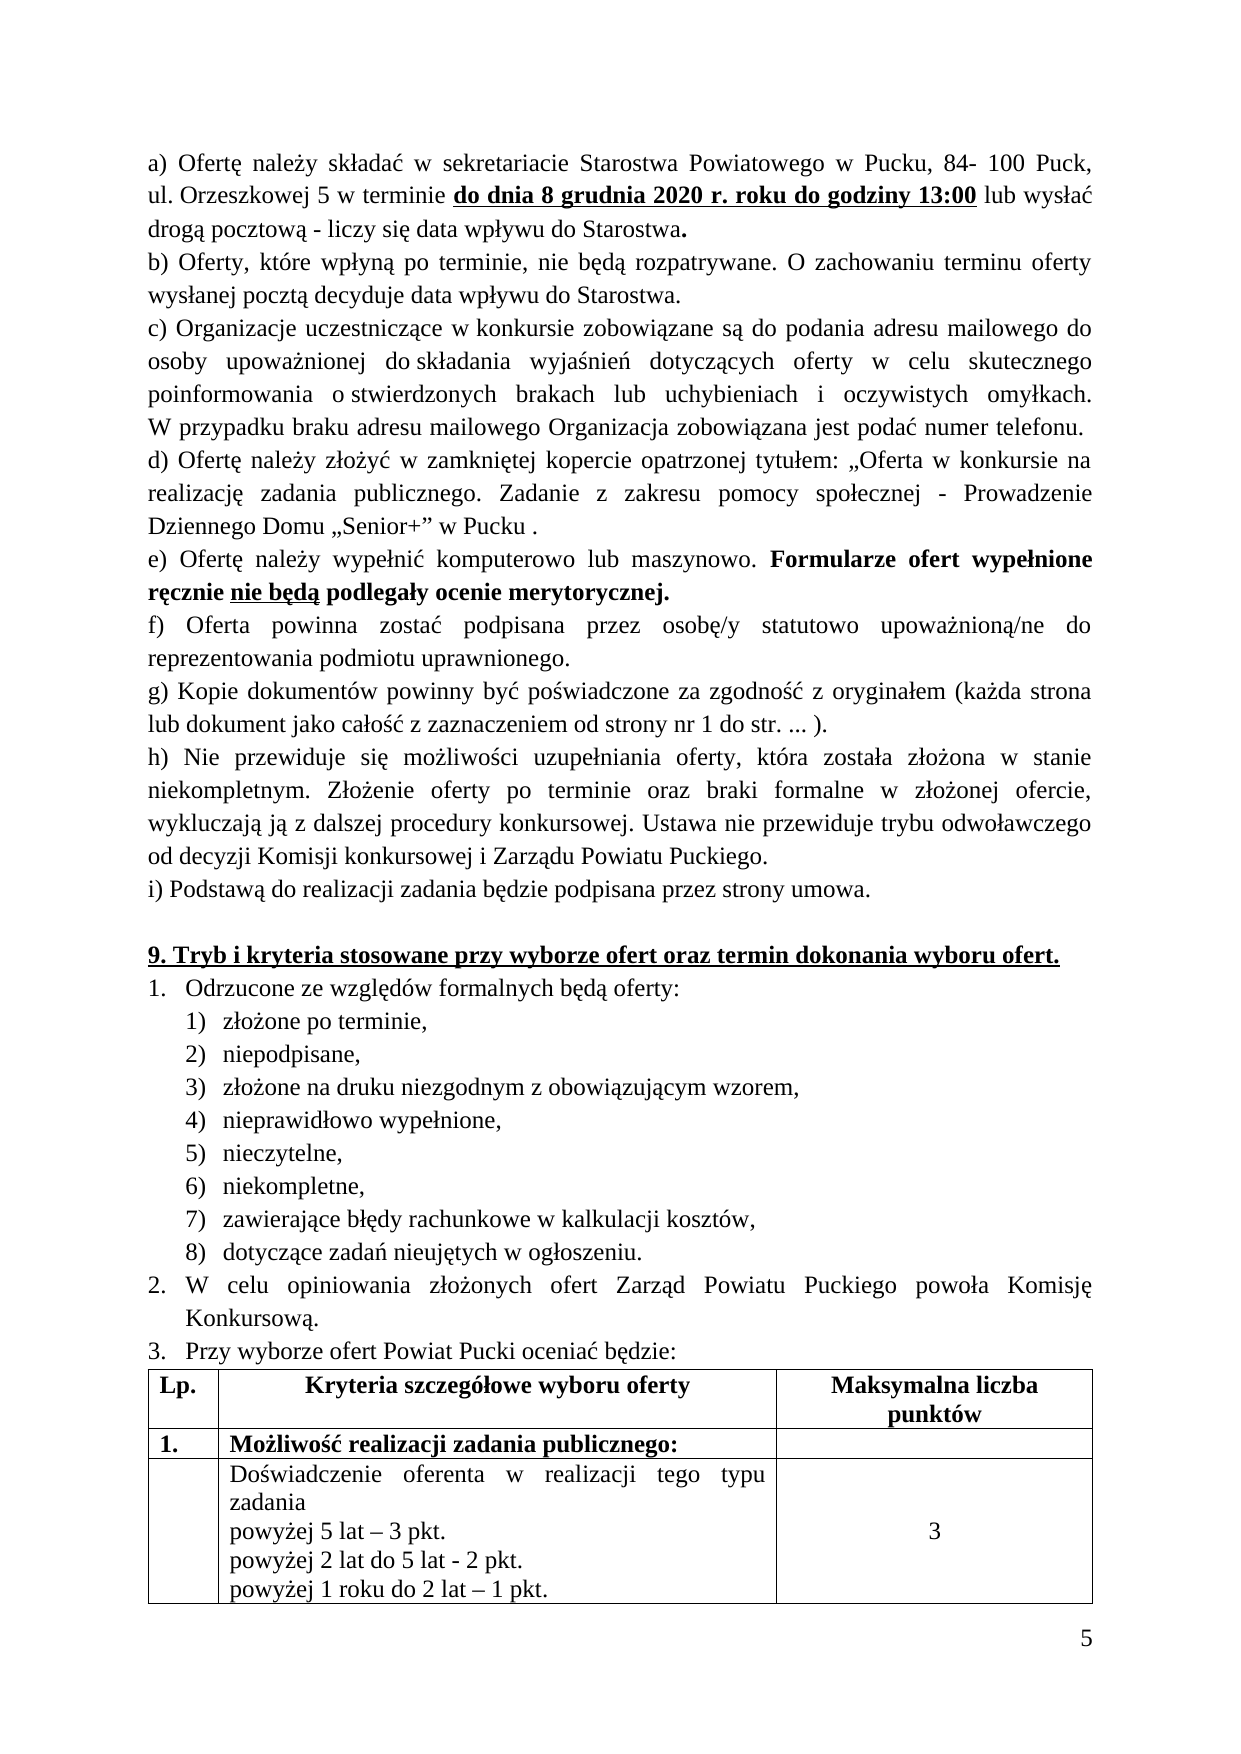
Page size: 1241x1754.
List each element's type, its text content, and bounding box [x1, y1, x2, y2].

text f) Oferta powinna zostać podpisana przez osobę/y statutowo upoważnioną/ne do reprezentowania podmiotu uprawnionego. [148, 610, 1093, 672]
list Przy wyborze ofert Powiat Pucki oceniać będzie: [148, 1336, 1093, 1365]
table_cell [219, 1459, 776, 1602]
list Odrzucone ze względów formalnych będą oferty: [148, 973, 1093, 1002]
list dotyczące zadań nieujętych w ogłoszeniu. [185, 1237, 1093, 1266]
list niekompletne, [185, 1171, 1093, 1200]
list złożone na druku niezgodnym z obowiązującym wzorem, [185, 1072, 1093, 1101]
text h) Nie przewiduje się możliwości uzupełniania oferty, która została złożona w stanie niekompletnym. Złożenie oferty po terminie oraz braki formalne w złożonej ofercie, wykluczają ją z dalszej procedury konkursowej. Ustawa nie przewiduje trybu odwoławczego od decyzji Komisji konkursowej i Zarządu Powiatu Puckiego. [148, 742, 1093, 870]
table_cell [149, 1459, 218, 1602]
text 9. Tryb i kryteria stosowane przy wyborze ofert oraz termin dokonania wyboru ofert. [148, 940, 1093, 969]
table_header Lp. [149, 1370, 218, 1428]
table_header Kryteria szczegółowe wyboru oferty [219, 1370, 776, 1428]
list zawierające błędy rachunkowe w kalkulacji kosztów, [185, 1204, 1093, 1233]
text i) Podstawą do realizacji zadania będzie podpisana przez strony umowa. [148, 874, 1093, 903]
table_cell Możliwość realizacji zadania publicznego: [219, 1429, 776, 1458]
list nieczytelne, [185, 1138, 1093, 1167]
list złożone po terminie, [185, 1006, 1093, 1035]
text b) Oferty, które wpłyną po terminie, nie będą rozpatrywane. O zachowaniu terminu oferty wysłanej pocztą decyduje data wpływu do Starostwa. [148, 247, 1093, 308]
table_cell [777, 1429, 1092, 1458]
list niepodpisane, [185, 1039, 1093, 1068]
text a) Ofertę należy składać w sekretariacie Starostwa Powiatowego w Pucku, 84- 100 Puck, ul. Orzeszkowej 5 w terminie do dnia 8 grudnia 2020 r. roku do godziny 13:00 lub wysłać drogą pocztową - liczy się data wpływu do Starostwa. [148, 148, 1093, 242]
text g) Kopie dokumentów powinny być poświadczone za zgodność z oryginałem (każda strona lub dokument jako całość z zaznaczeniem od strony nr 1 do str. ... ). [148, 676, 1093, 738]
list nieprawidłowo wypełnione, [185, 1105, 1093, 1134]
text c) Organizacje uczestniczące w konkursie zobowiązane są do podania adresu mailowego do osoby upoważnionej do składania wyjaśnień dotyczących oferty w celu skutecznego poinformowania o stwierdzonych brakach lub uchybieniach i oczywistych omyłkach. W przypadku braku adresu mailowego Organizacja zobowiązana jest podać numer telefonu. d) Ofertę należy złożyć w zamkniętej kopercie opatrzonej tytułem: „Oferta w konkursie na realizację zadania publicznego. Zadanie z zakresu pomocy społecznej - Prowadzenie Dziennego Domu „Senior+” w Pucku . [148, 313, 1093, 539]
table_cell 3 [777, 1459, 1092, 1602]
table_header Maksymalna liczba punktów [777, 1370, 1092, 1428]
table_cell 1. [149, 1429, 218, 1458]
text e) Ofertę należy wypełnić komputerowo lub maszynowo. Formularze ofert wypełnione ręcznie nie będą podlegały ocenie merytorycznej. [148, 544, 1093, 606]
list W celu opiniowania złożonych ofert Zarząd Powiatu Puckiego powoła Komisję Konkursową. [148, 1270, 1093, 1332]
